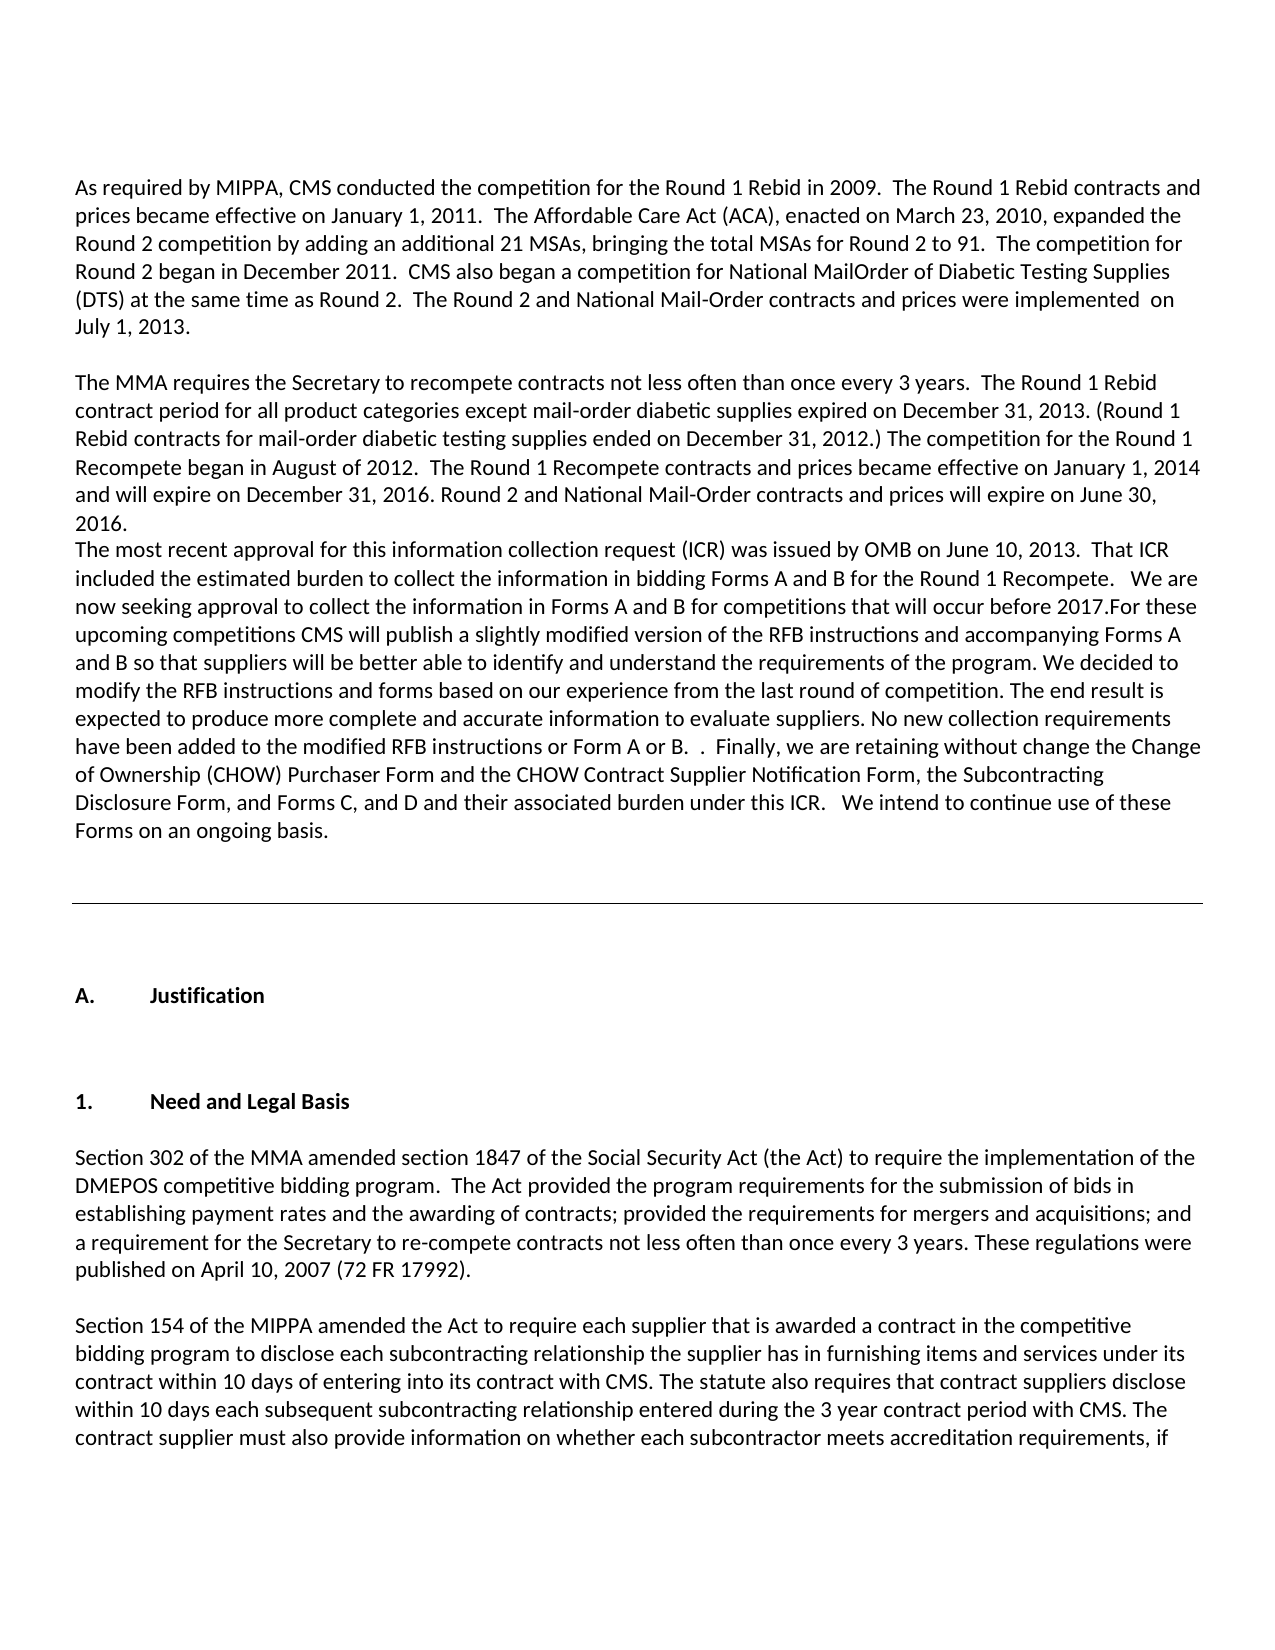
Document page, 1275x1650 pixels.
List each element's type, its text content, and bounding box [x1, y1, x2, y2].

text Rebid contracts for mail-order diabetic testing supplies ended on December 31, 2012.) The competition for the Round 1 [75, 424, 1212, 453]
text Section 302 of the MMA amended section 1847 of the Social Security Act (the Act) to require the implementation of the DMEPOS competitive bidding program. The Act provided the program requirements for the submission of bids in establishing payment rates and the awarding of contracts; provided the requirements for mergers and acquisitions; and a requirement for the Secretary to re-compete contracts not less often than once every 3 years. These regulations were published on April 10, 2007 (72 FR 17992). [75, 1143, 1197, 1284]
text The MMA requires the Secretary to recompete contracts not less often than once every 3 years. The Round 1 Rebid contract period for all product categories except mail-order diabetic supplies expired on December 31, 2013. (Round 1 [75, 368, 1183, 424]
text A. Justification [75, 982, 1212, 1010]
text Forms on an ongoing basis. [75, 817, 1212, 844]
text 1. Need and Legal Basis [75, 1087, 1212, 1116]
text As required by MIPPA, CMS conducted the competition for the Round 1 Rebid in 2009. The Round 1 Rebid contracts and prices became effective on January 1, 2011. The Affordable Care Act (ACA), enacted on March 23, 2010, expanded the Round 2 competition by adding an additional 21 MSAs, bringing the total MSAs for Round 2 to 91. The competition for Round 2 began in December 2011. CMS also began a competition for National MailOrder of Diabetic Testing Supplies (DTS) at the same time as Round 2. The Round 2 and National Mail-Order contracts and prices were implemented on July 1, 2013. [75, 174, 1204, 341]
text Section 154 of the MIPPA amended the Act to require each supplier that is awarded a contract in the competitive bidding program to disclose each subcontracting relationship the supplier has in furnishing items and services under its contract within 10 days of entering into its contract with CMS. The statute also requires that contract suppliers disclose within 10 days each subsequent subcontracting relationship entered during the 3 year contract period with CMS. The contract supplier must also provide information on whether each subcontractor meets accreditation requirements, if [75, 1312, 1190, 1451]
text Disclosure Form, and Forms C, and D and their associated burden under this ICR. We intend to continue use of these [75, 788, 1212, 817]
text Recompete began in August of 2012. The Round 1 Recompete contracts and prices became effective on January 1, 2014 and will expire on December 31, 2016. Round 2 and National Mail-Order contracts and prices will expire on June 30, [75, 453, 1202, 509]
text included the estimated burden to collect the information in bidding Forms A and B for the Round 1 Recompete. We are now seeking approval to collect the information in Forms A and B for competitions that will occur before 2017.For these upcoming competitions CMS will publish a slightly modified version of the RFB instructions and accompanying Forms A and B so that suppliers will be better able to identify and understand the requirements of the program. We decided to modify the RFB instructions and forms based on our experience from the last round of competition. The end result is expected to produce more complete and accurate information to evaluate suppliers. No new collection requirements have been added to the modified RFB instructions or Form A or B. . Finally, we are retaining without change the Change of Ownership (CHOW) Purchaser Form and the CHOW Contract Supplier Notification Form, the Subcontracting [75, 564, 1205, 788]
text The most recent approval for this information collection request (ICR) was issued by OMB on June 10, 2013. That ICR [75, 537, 1212, 564]
text 2016. [75, 509, 1212, 537]
